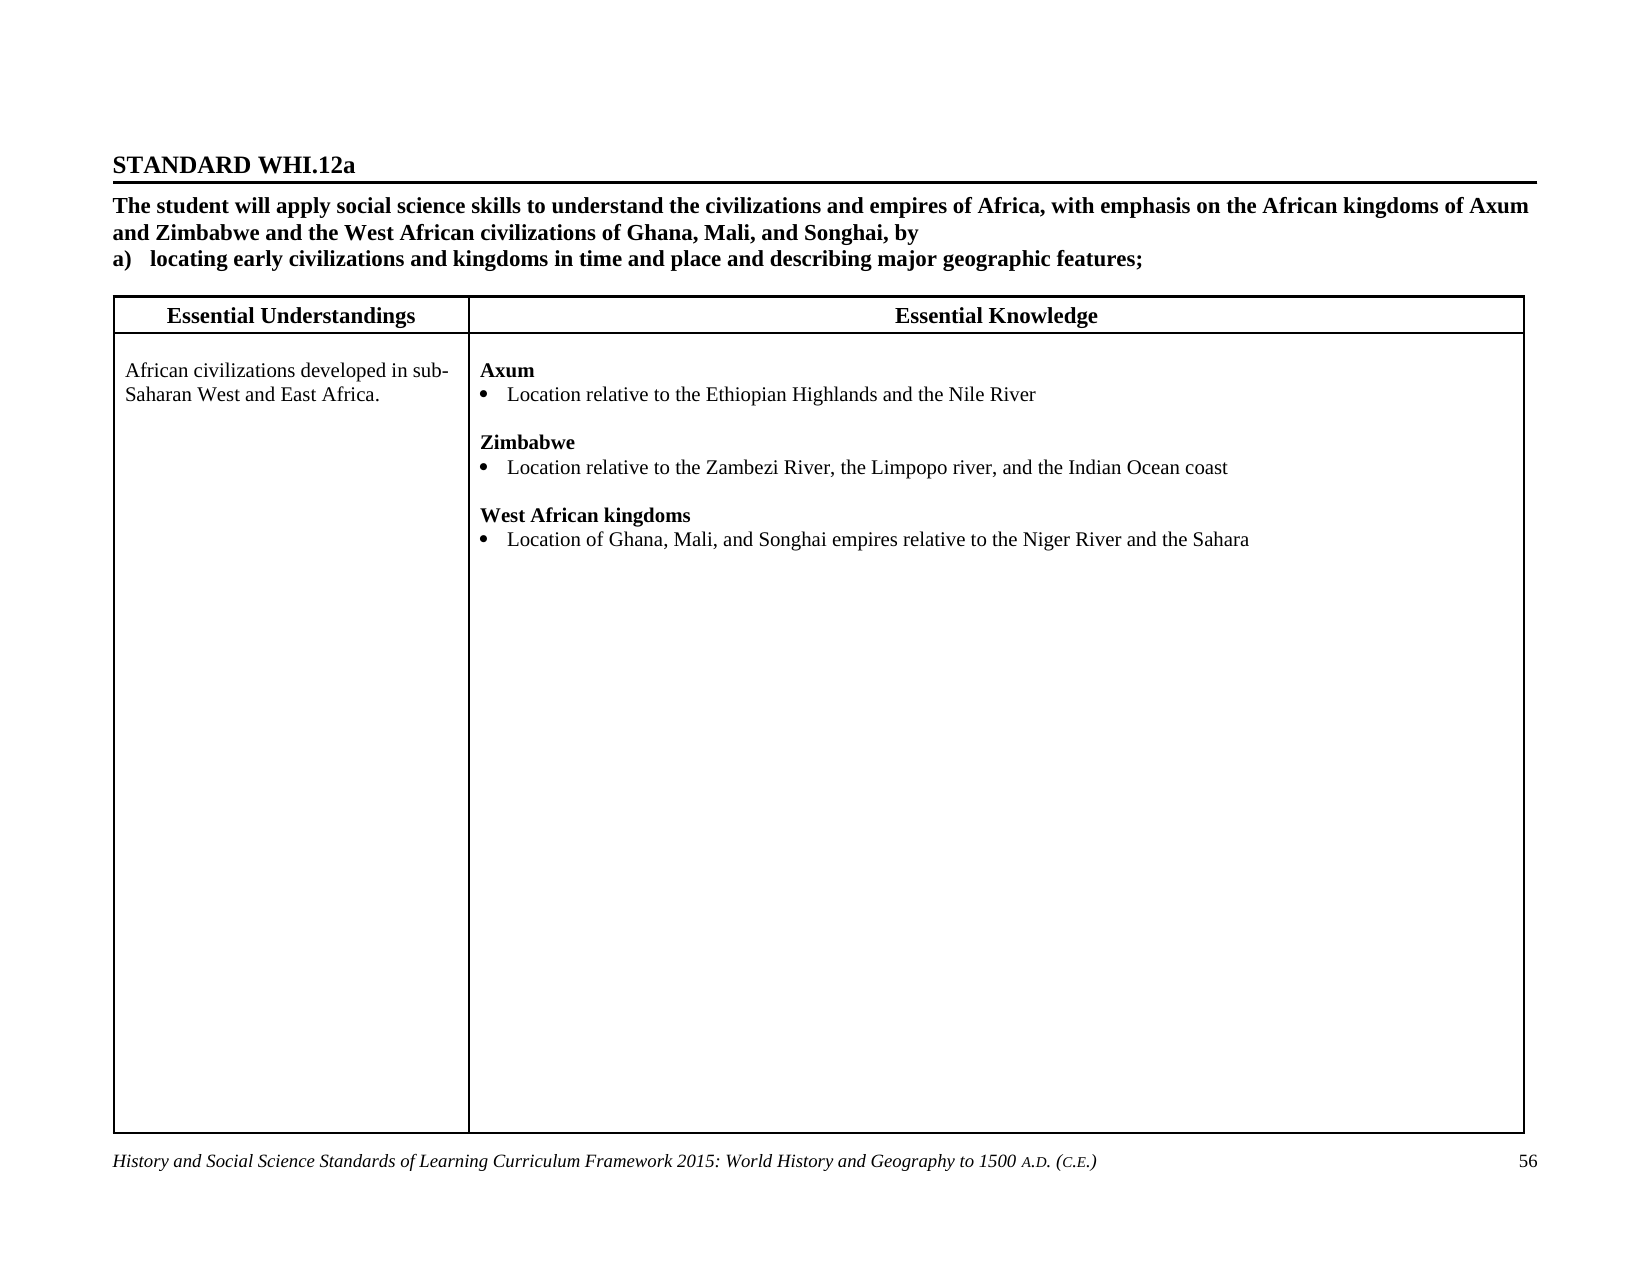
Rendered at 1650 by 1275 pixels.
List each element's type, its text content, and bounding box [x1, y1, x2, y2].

table_header Essential Understandings [115, 298, 468, 332]
table_cell Axum Location relative to the Ethiopian Highlands and the Nile River Zimbabwe Location relative to the Zambezi River, the Limpopo river, and the Indian Ocean coast West African kingdoms Location of Ghana, Mali, and Songhai empires relative to the Niger River and the Sahara [470, 334, 1523, 1132]
text The student will apply social science skills to understand the civilizations and empires of Africa, with emphasis on the African kingdoms of Axum and Zimbabwe and the West African civilizations of Ghana, Mali, and Songhai, by [112, 192, 1537, 245]
table_cell African civilizations developed in sub-Saharan West and East Africa. [115, 334, 468, 1132]
table_header Essential Knowledge [470, 298, 1523, 332]
text a) locating early civilizations and kingdoms in time and place and describing major geographic features; [112, 245, 1537, 271]
text STANDARD WHI.12a [112, 150, 1537, 184]
